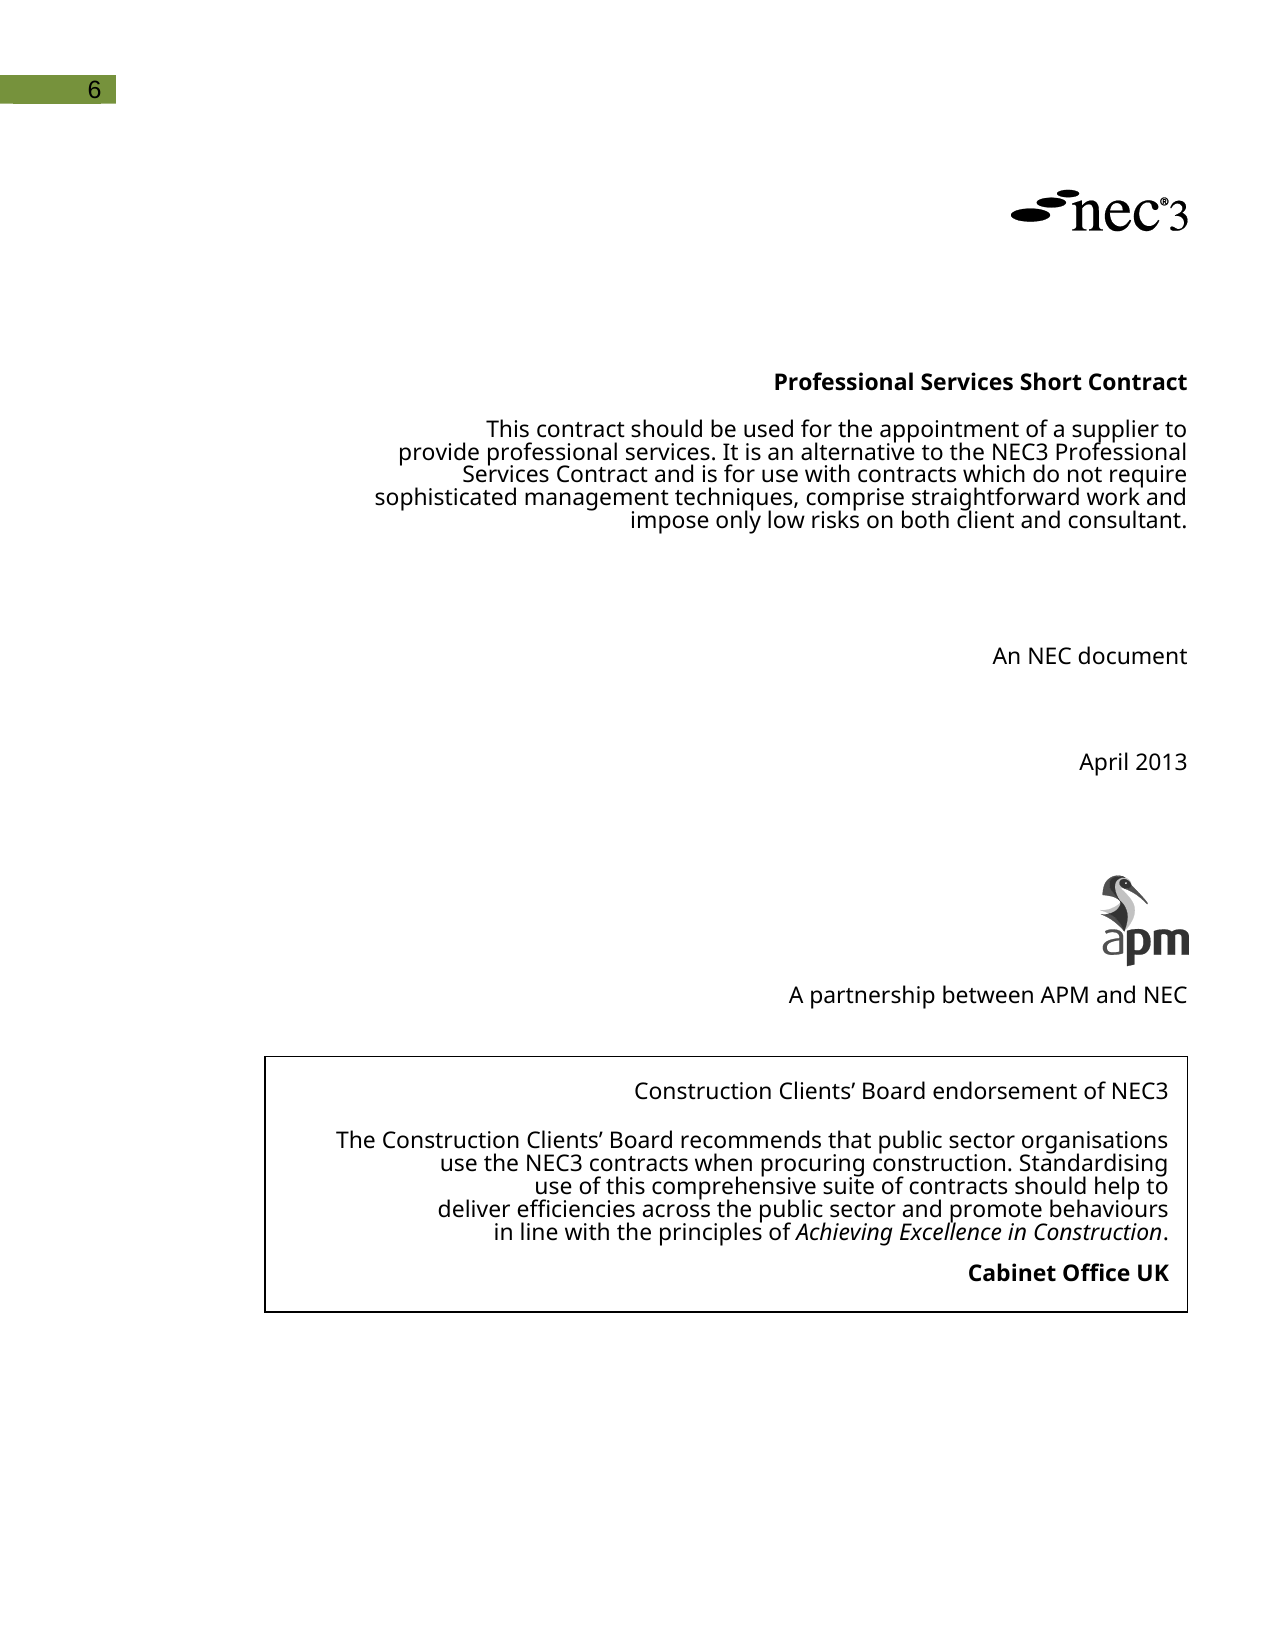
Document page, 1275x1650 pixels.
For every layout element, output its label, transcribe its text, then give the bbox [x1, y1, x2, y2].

text April 2013 [87, 746, 1187, 777]
text An NEC document [87, 637, 1187, 671]
text This contract should be used for the appointment of a supplier to provide professional services. It is an alternative to the NEC3 Professional Services Contract and is for use with contracts which do not require sophisticated management techniques, comprise straightforward work and impose only low risks on both client and consultant. [87, 419, 1187, 533]
text A partnership between APM and NEC [87, 985, 1187, 1008]
table_header Construction Clients’ Board endorsement of NEC3 The Construction Clients’ Board recommends that public sector organisations use the NEC3 contracts when procuring construction. Standardising use of this comprehensive suite of contracts should help to deliver efficiencies across the public sector and promote behaviours in line with the principles of Achieving Excellence in Construction. Cabinet Office UK [266, 1057, 1187, 1311]
text Professional Services Short Contract [87, 354, 1187, 400]
